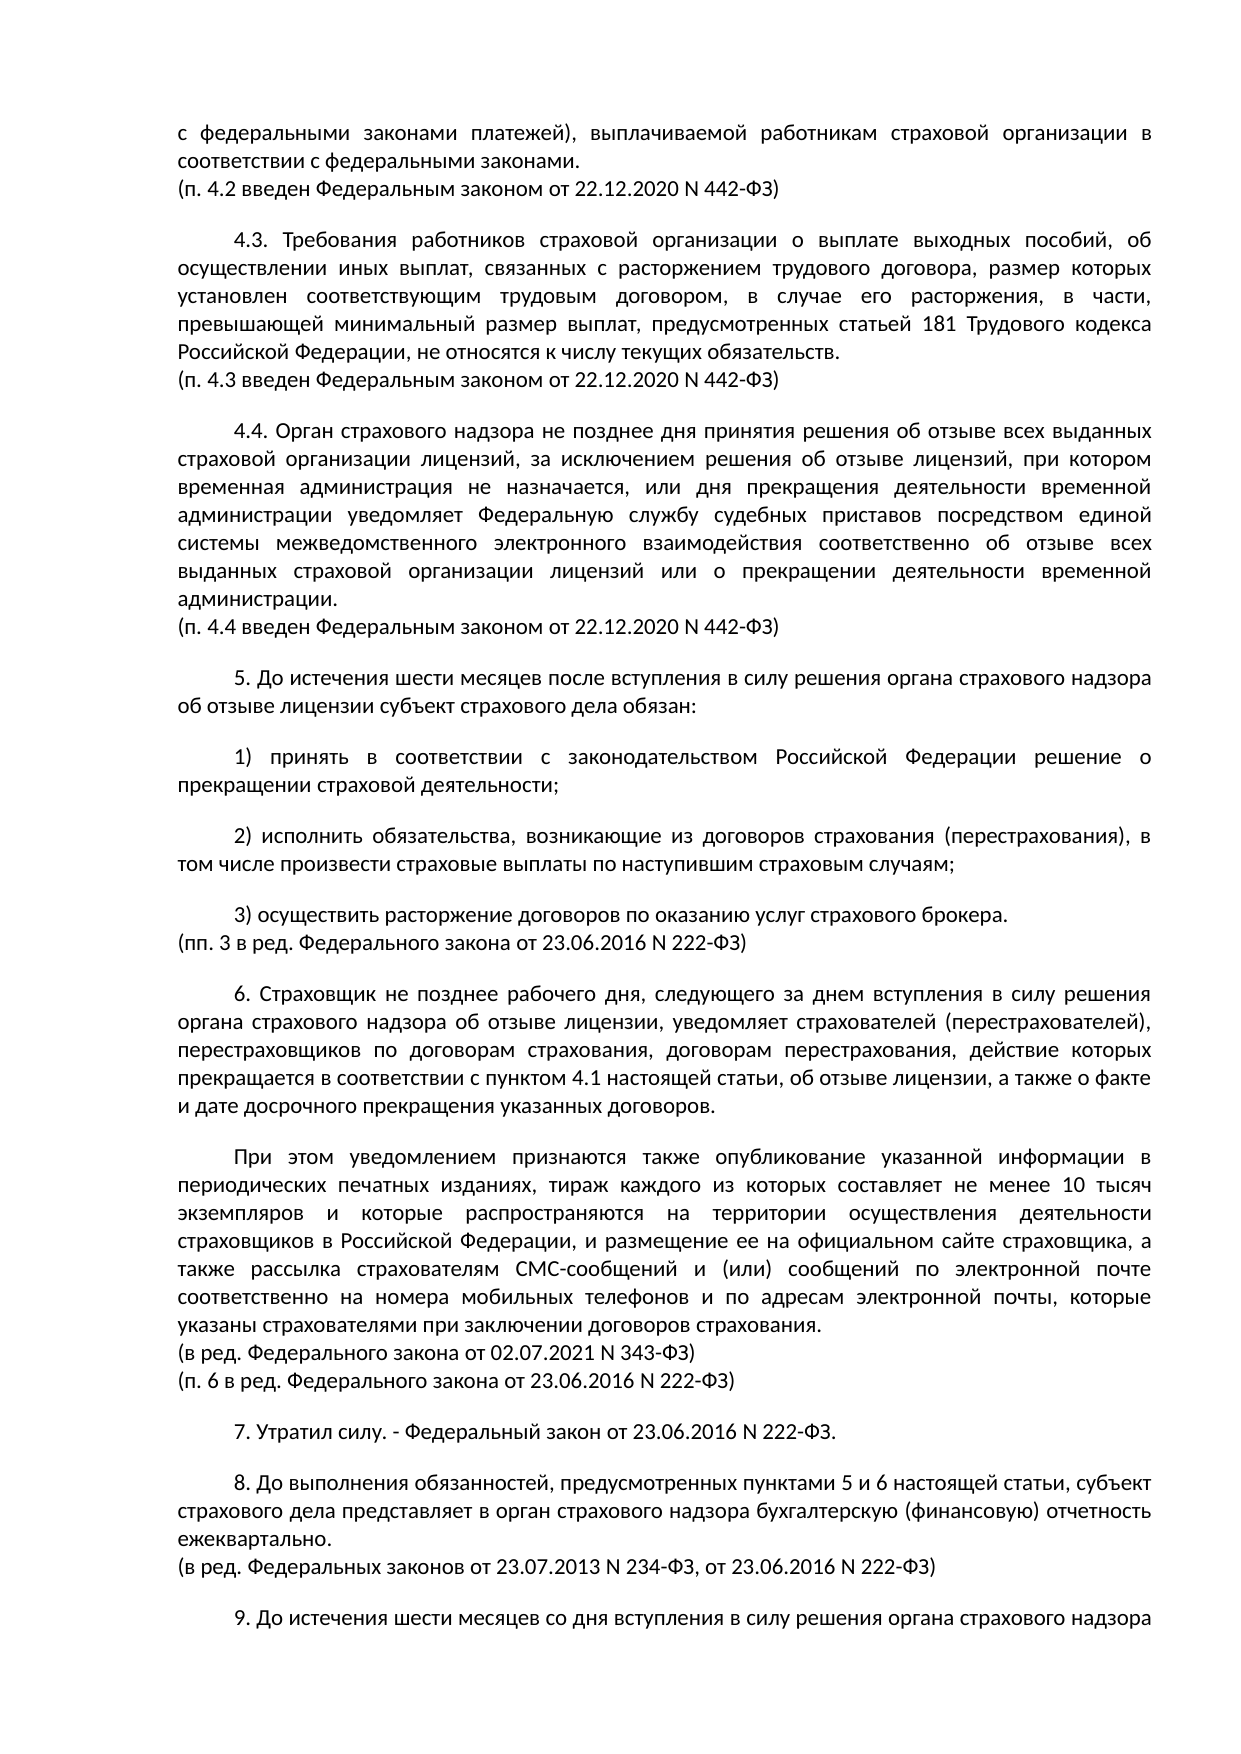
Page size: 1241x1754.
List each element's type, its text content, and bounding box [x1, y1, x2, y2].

text (п. 4.3 введен Федеральным законом от 22.12.2020 N 442-ФЗ) [177, 365, 1152, 393]
text (п. 4.2 введен Федеральным законом от 22.12.2020 N 442-ФЗ) [177, 174, 1152, 202]
text 6. Страховщик не позднее рабочего дня, следующего за днем вступления в силу решения органа страхового надзора об отзыве лицензии, уведомляет страхователей (перестрахователей), перестраховщиков по договорам страхования, договорам перестрахования, действие которых прекращается в соответствии с пунктом 4.1 настоящей статьи, об отзыве лицензии, а также о факте и дате досрочного прекращения указанных договоров. [177, 979, 1152, 1119]
text 2) исполнить обязательства, возникающие из договоров страхования (перестрахования), в том числе произвести страховые выплаты по наступившим страховым случаям; [177, 821, 1152, 877]
text 8. До выполнения обязанностей, предусмотренных пунктами 5 и 6 настоящей статьи, субъект страхового дела представляет в орган страхового надзора бухгалтерскую (финансовую) отчетность ежеквартально. [177, 1468, 1152, 1552]
text 4.4. Орган страхового надзора не позднее дня принятия решения об отзыве всех выданных страховой организации лицензий, за исключением решения об отзыве лицензий, при котором временная администрация не назначается, или дня прекращения деятельности временной администрации уведомляет Федеральную службу судебных приставов посредством единой системы межведомственного электронного взаимодействия соответственно об отзыве всех выданных страховой организации лицензий или о прекращении деятельности временной администрации. [177, 416, 1152, 612]
text (п. 4.4 введен Федеральным законом от 22.12.2020 N 442-ФЗ) [177, 612, 1152, 640]
text 3) осуществить расторжение договоров по оказанию услуг страхового брокера. [177, 900, 1152, 928]
text 5. До истечения шести месяцев после вступления в силу решения органа страхового надзора об отзыве лицензии субъект страхового дела обязан: [177, 663, 1152, 719]
text 4.3. Требования работников страховой организации о выплате выходных пособий, об осуществлении иных выплат, связанных с расторжением трудового договора, размер которых установлен соответствующим трудовым договором, в случае его расторжения, в части, превышающей минимальный размер выплат, предусмотренных статьей 181 Трудового кодекса Российской Федерации, не относятся к числу текущих обязательств. [177, 225, 1152, 365]
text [177, 1603, 1152, 1631]
text (п. 6 в ред. Федерального закона от 23.06.2016 N 222-ФЗ) [177, 1366, 1152, 1394]
text 7. Утратил силу. - Федеральный закон от 23.06.2016 N 222-ФЗ. [177, 1417, 1152, 1445]
text (в ред. Федеральных законов от 23.07.2013 N 234-ФЗ, от 23.06.2016 N 222-ФЗ) [177, 1552, 1152, 1580]
text 1) принять в соответствии с законодательством Российской Федерации решение о прекращении страховой деятельности; [177, 742, 1152, 798]
text При этом уведомлением признаются также опубликование указанной информации в периодических печатных изданиях, тираж каждого из которых составляет не менее 10 тысяч экземпляров и которые распространяются на территории осуществления деятельности страховщиков в Российской Федерации, и размещение ее на официальном сайте страховщика, а также рассылка страхователям СМС-сообщений и (или) сообщений по электронной почте соответственно на номера мобильных телефонов и по адресам электронной почты, которые указаны страхователями при заключении договоров страхования. [177, 1142, 1152, 1338]
text (пп. 3 в ред. Федерального закона от 23.06.2016 N 222-ФЗ) [177, 928, 1152, 956]
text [177, 118, 1152, 174]
text (в ред. Федерального закона от 02.07.2021 N 343-ФЗ) [177, 1338, 1152, 1366]
